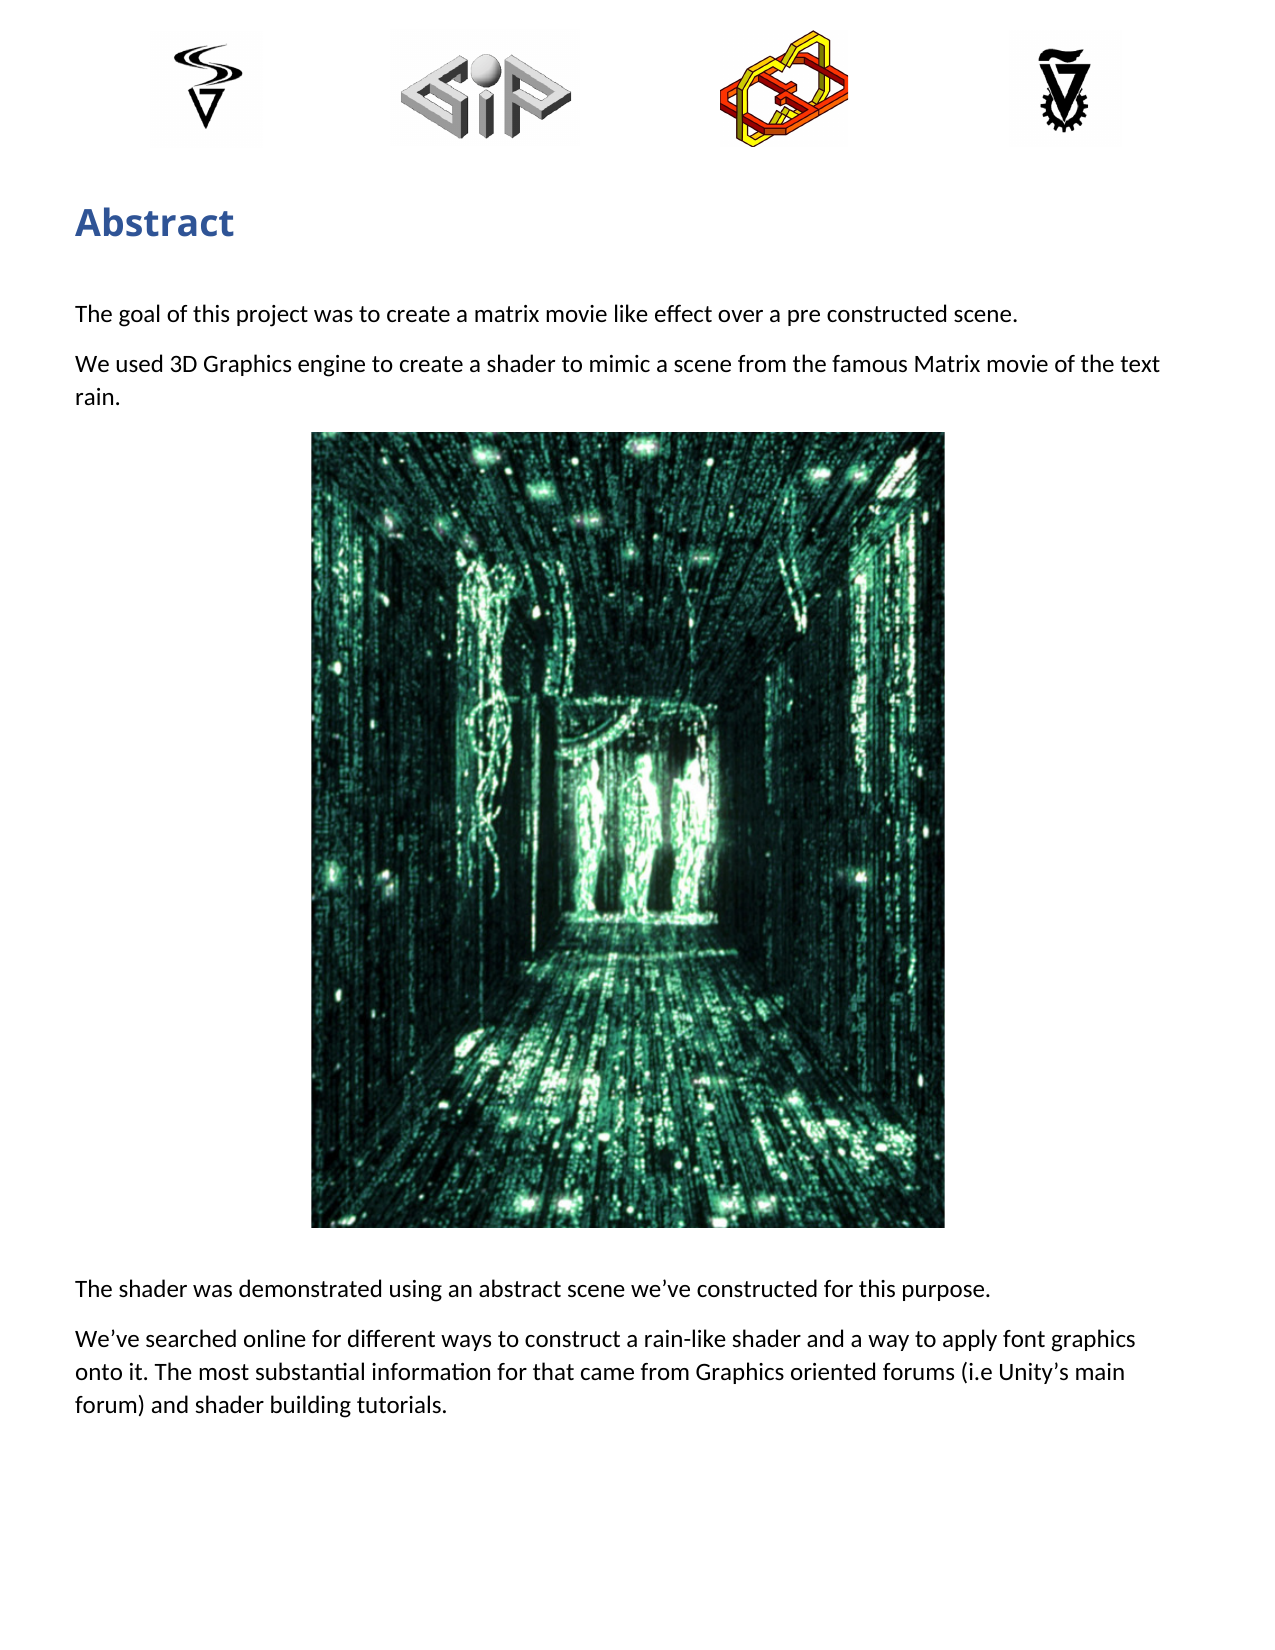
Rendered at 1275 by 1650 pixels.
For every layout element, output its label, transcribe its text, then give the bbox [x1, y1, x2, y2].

subtitle Abstract [75, 197, 1172, 248]
text The shader was demonstrated using an abstract scene we’ve constructed for this purpose. [75, 1274, 1172, 1304]
text The goal of this project was to create a matrix movie like effect over a pre constructed scene. [75, 299, 1172, 329]
picture [150, 31, 266, 149]
picture [1009, 30, 1125, 148]
text We used 3D Graphics engine to create a shader to mimic a scene from the famous Matrix movie of the text rain. [75, 348, 1172, 412]
text We’ve searched online for different ways to construct a rain-like shader and a way to apply font graphics onto it. The most substantial information for that came from Graphics oriented forums (i.e Unity’s main forum) and shader building tutorials. [75, 1323, 1172, 1419]
picture [719, 30, 848, 146]
picture [310, 432, 944, 1227]
picture [389, 29, 585, 148]
